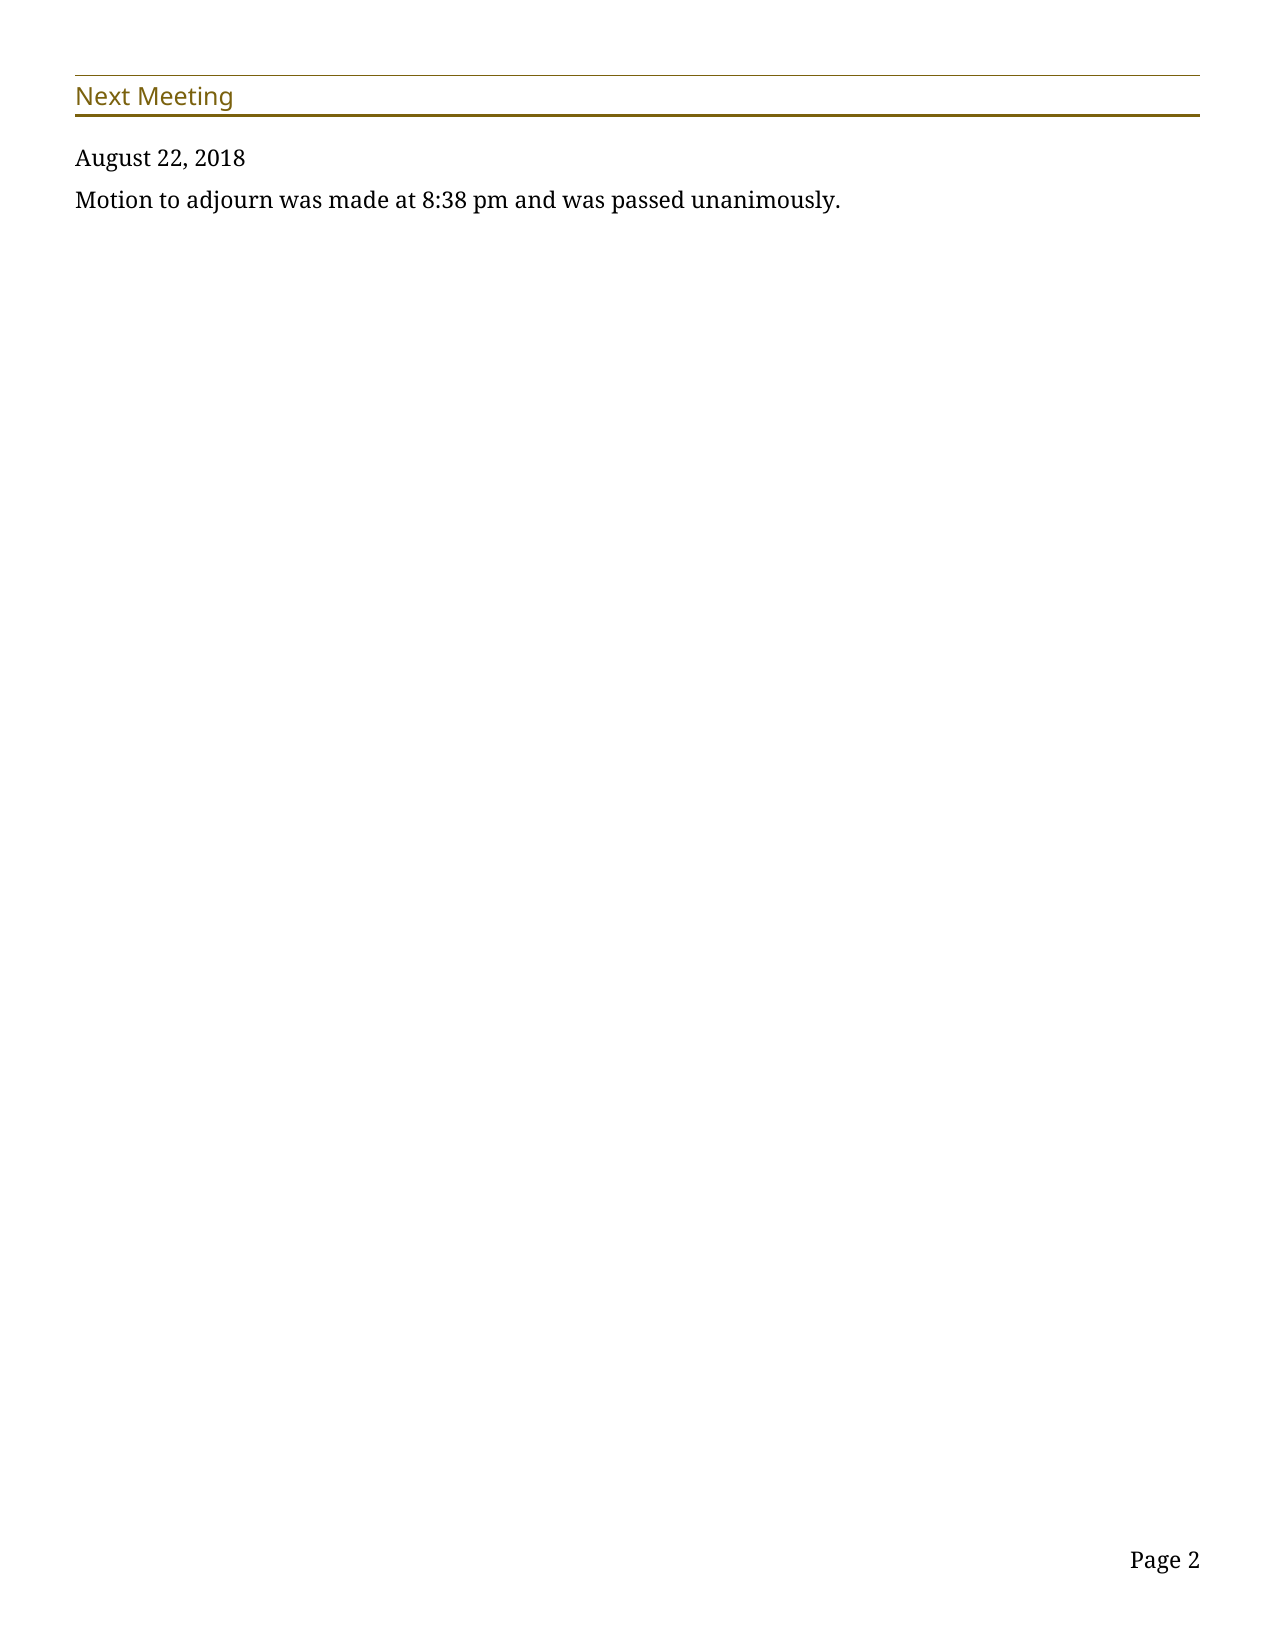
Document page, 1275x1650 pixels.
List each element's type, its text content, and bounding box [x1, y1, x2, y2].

text August 22, 2018 [75, 142, 1200, 174]
text Motion to adjourn was made at 8:38 pm and was passed unanimously. [75, 184, 1200, 215]
